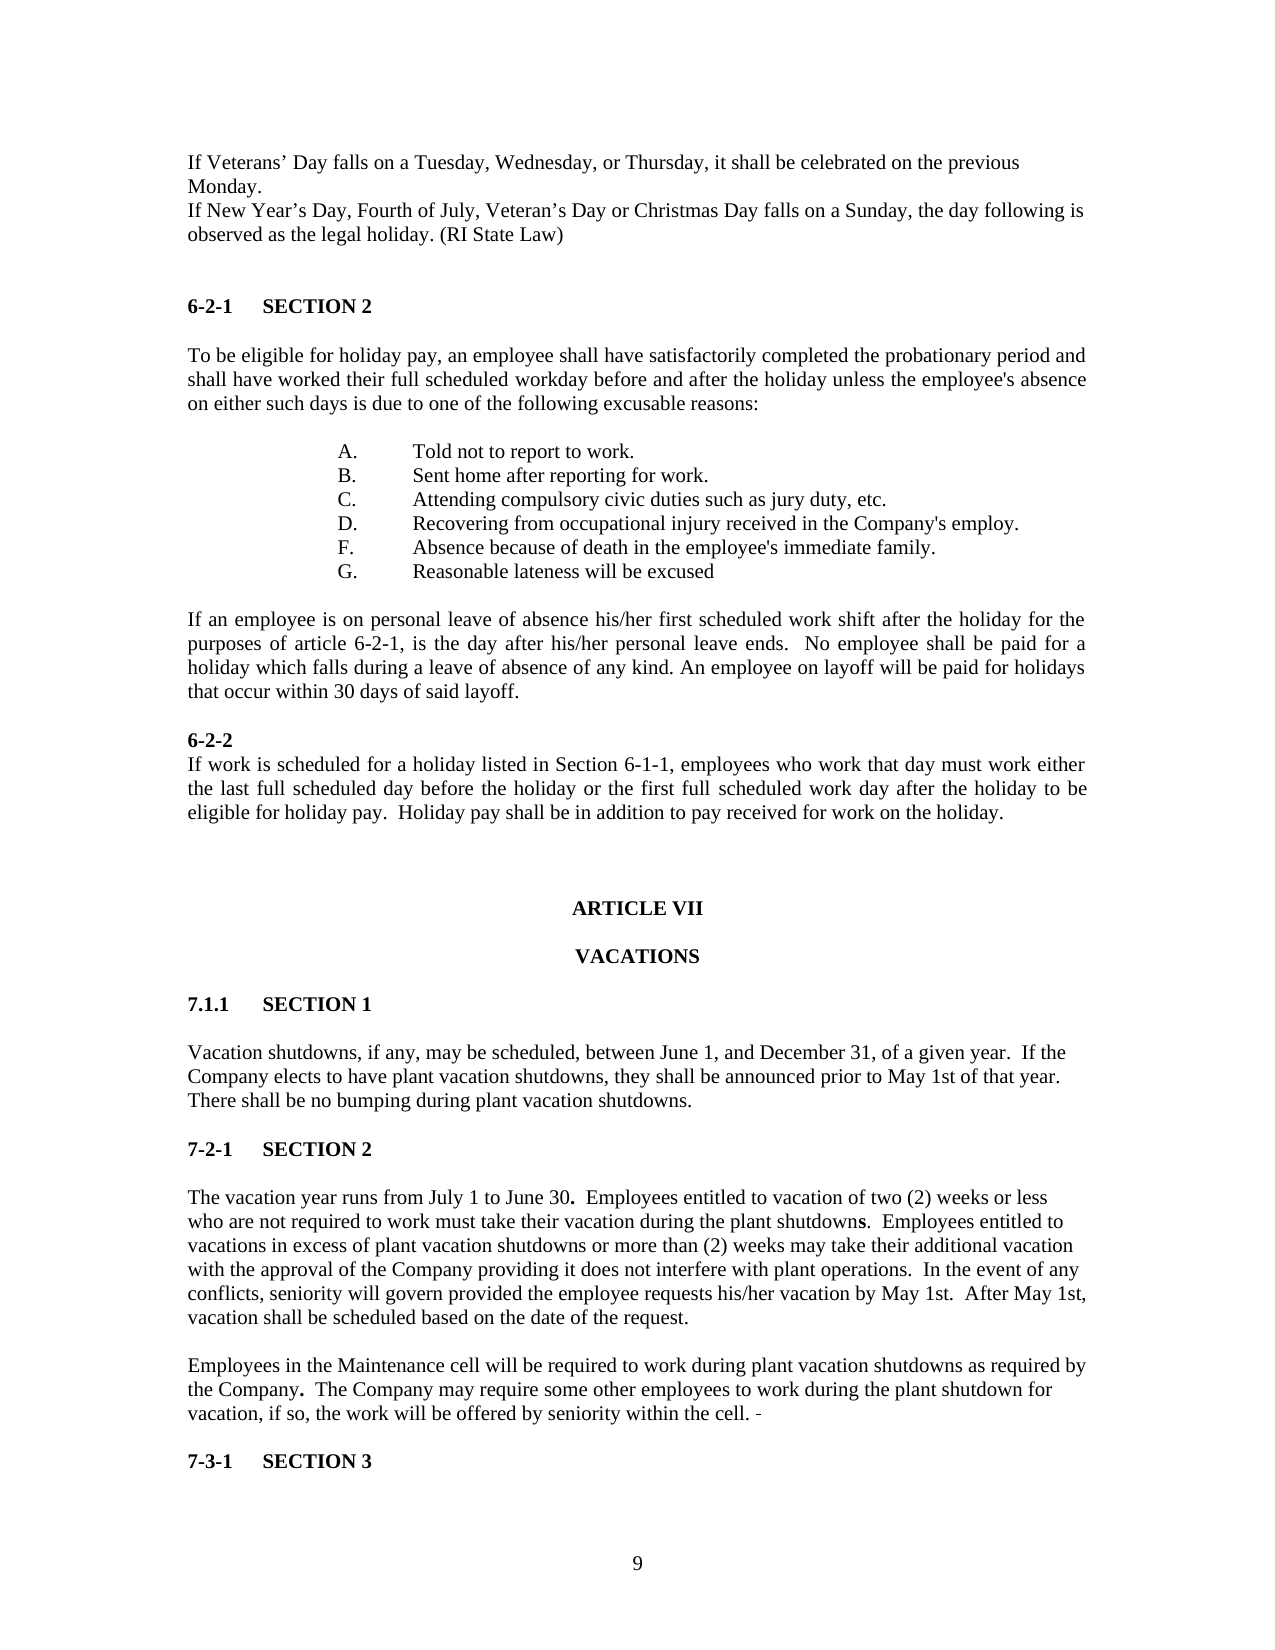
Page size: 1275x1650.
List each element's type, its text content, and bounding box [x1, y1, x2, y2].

text Employees in the Maintenance cell will be required to work during plant vacation shutdowns as required by the Company. The Company may require some other employees to work during the plant shutdown for vacation, if so, the work will be offered by seniority within the cell. [187, 1353, 1087, 1425]
text B. Sent home after reporting for work. [187, 463, 1087, 487]
text G. Reasonable lateness will be excused [262, 559, 1087, 583]
text 7.1.1 SECTION 1 [187, 992, 1087, 1016]
text 7-3-1 SECTION 3 [187, 1449, 1087, 1473]
text 7-2-1 SECTION 2 [187, 1137, 1087, 1161]
text If New Year’s Day, Fourth of July, Veteran’s Day or Christmas Day falls on a Sunday, the day following is observed as the legal holiday. (RI State Law) [187, 198, 1087, 246]
text VACATIONS [187, 944, 1087, 968]
text If work is scheduled for a holiday listed in Section 6-1-1, employees who work that day must work either the last full scheduled day before the holiday or the first full scheduled work day after the holiday to be eligible for holiday pay. Holiday pay shall be in addition to pay received for work on the holiday. [187, 752, 1087, 824]
text 6-2-2 [187, 727, 1087, 752]
text D. Recovering from occupational injury received in the Company's employ. [337, 511, 1087, 535]
text ARTICLE VII [187, 896, 1087, 920]
text F. Absence because of death in the employee's immediate family. [187, 535, 1087, 559]
text If Veterans’ Day falls on a Tuesday, Wednesday, or Thursday, it shall be celebrated on the previous Monday. [187, 150, 1087, 198]
text If an employee is on personal leave of absence his/her first scheduled work shift after the holiday for the purposes of article 6-2-1, is the day after his/her personal leave ends. No employee shall be paid for a holiday which falls during a leave of absence of any kind. An employee on layoff will be paid for holidays that occur within 30 days of said layoff. [187, 607, 1087, 703]
text The vacation year runs from July 1 to June 30. Employees entitled to vacation of two (2) weeks or less who are not required to work must take their vacation during the plant shutdowns. Employees entitled to vacations in excess of plant vacation shutdowns or more than (2) weeks may take their additional vacation with the approval of the Company providing it does not interfere with plant operations. In the event of any conflicts, seniority will govern provided the employee requests his/her vacation by May 1st. After May 1st, vacation shall be scheduled based on the date of the request. [187, 1185, 1087, 1329]
text To be eligible for holiday pay, an employee shall have satisfactorily completed the probationary period and shall have worked their full scheduled workday before and after the holiday unless the employee's absence on either such days is due to one of the following excusable reasons: [187, 342, 1087, 415]
text Vacation shutdowns, if any, may be scheduled, between June 1, and December 31, of a given year. If the Company elects to have plant vacation shutdowns, they shall be announced prior to May 1st of that year. There shall be no bumping during plant vacation shutdowns. [187, 1040, 1087, 1112]
text A. Told not to report to work. [187, 439, 1087, 463]
text 6-2-1 SECTION 2 [187, 294, 1087, 318]
text C. Attending compulsory civic duties such as jury duty, etc. [187, 487, 1087, 511]
